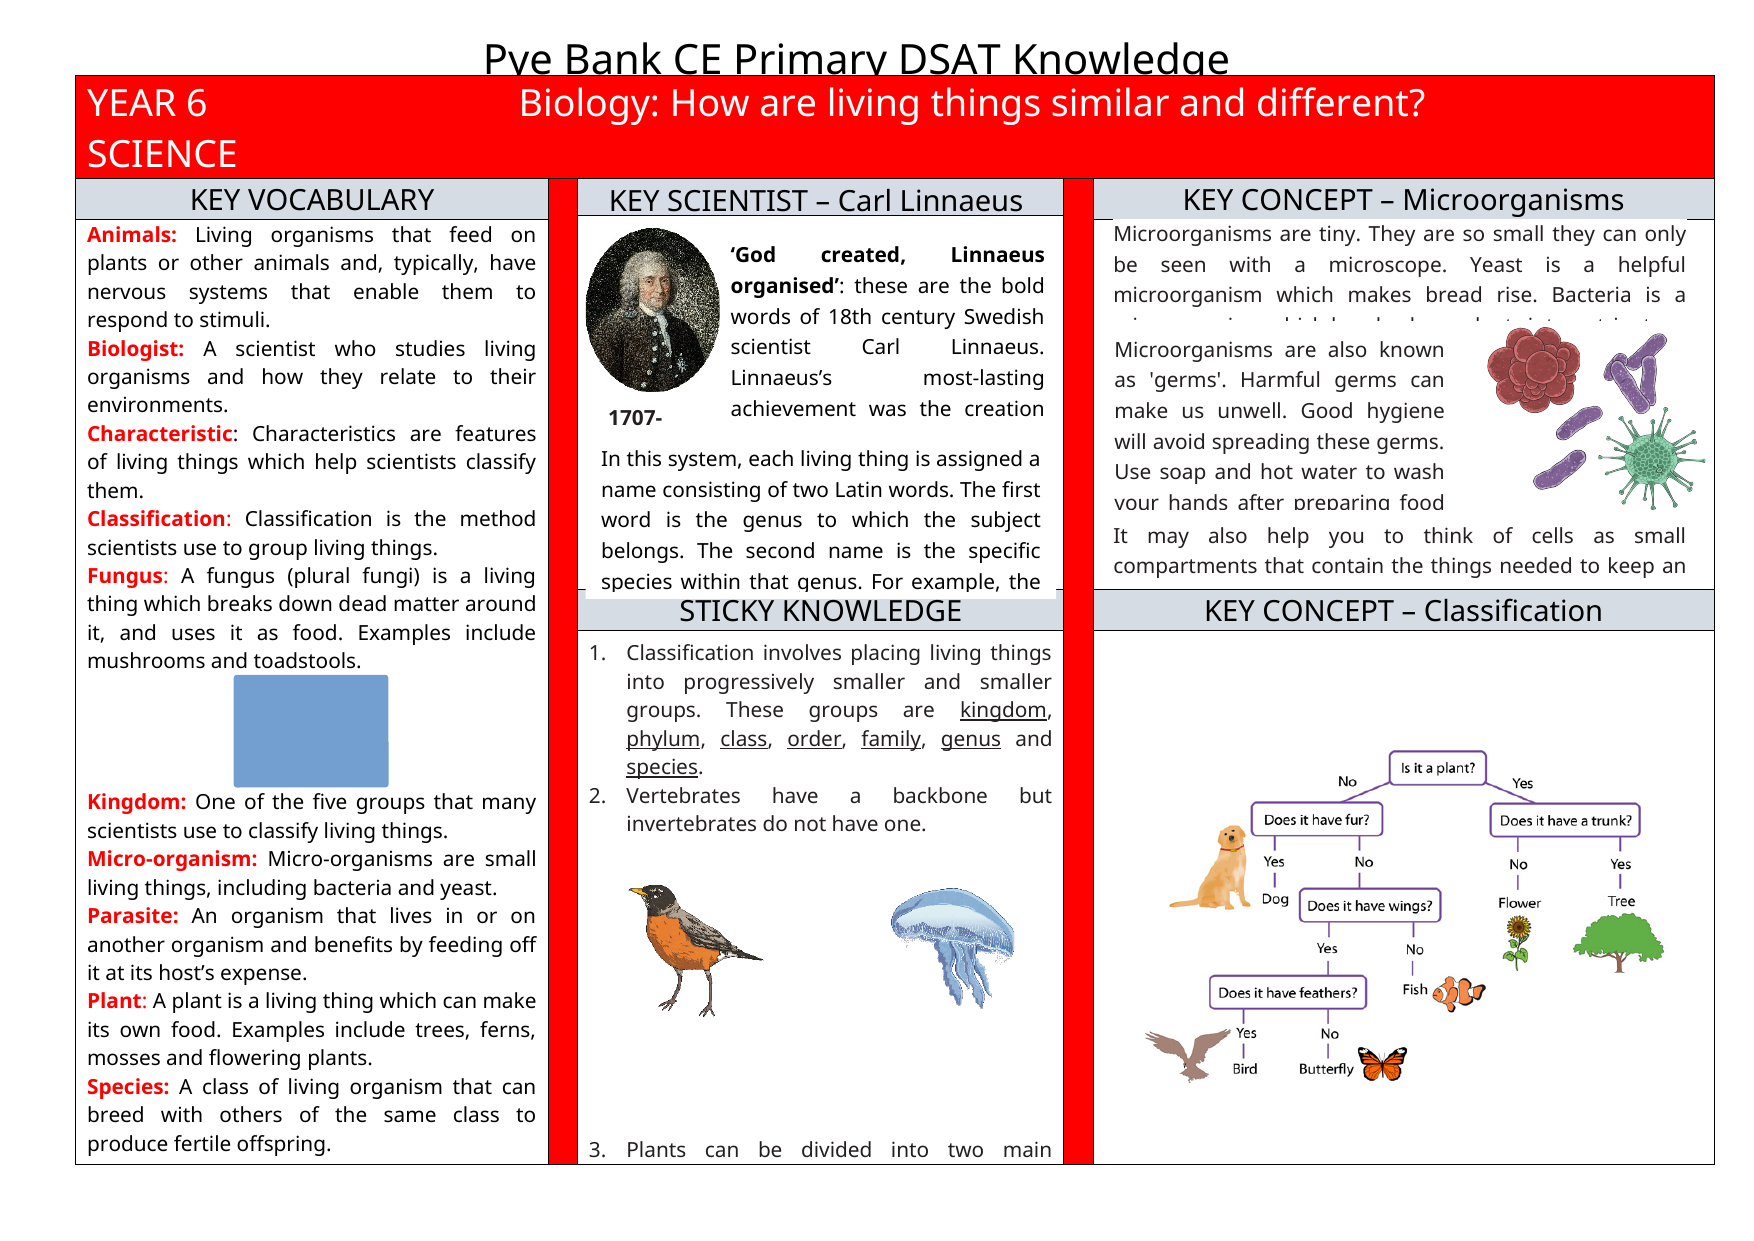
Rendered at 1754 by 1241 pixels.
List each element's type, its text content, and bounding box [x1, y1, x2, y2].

table_cell KEY CONCEPT – Classification [1094, 590, 1714, 630]
table_cell [1094, 220, 1714, 589]
table_cell STICKY KNOWLEDGE [578, 590, 1063, 630]
table_cell [578, 216, 1063, 589]
table_header YEAR 6 Biology: How are living things similar and different? SCIENCE [76, 76, 1714, 178]
table_cell Animals: Living organisms that feed on plants or other animals and, typically, have nervous systems that enable them to respond to stimuli. Biologist: A scientist who studies living organisms and how they relate to their environments. Characteristic: Characteristics are features of living things which help scientists classify them. Classification: Classification is the method scientists use to group living things. Fungus: A fungus (plural fungi) is a living thing which breaks down dead matter around it, and uses it as food. Examples include mushrooms and toadstools. Kingdom: One of the five groups that many scientists use to classify living things. Micro-organism: Micro-organisms are small living things, including bacteria and yeast. Parasite: An organism that lives in or on another organism and benefits by feeding off it at its host’s expense. Plant: A plant is a living thing which can make its own food. Examples include trees, ferns, mosses and flowering plants. Species: A class of living organism that can breed with others of the same class to produce fertile offspring. Virus: A virus is sometimes called a micro-organism but it is not classified as a ‘living thing’ because it needs a host organism to survive. [76, 220, 548, 1164]
table_cell KEY VOCABULARY [76, 179, 548, 219]
picture [1105, 750, 1706, 1109]
picture [628, 885, 764, 1017]
table_cell KEY CONCEPT – Microorganisms [1094, 179, 1714, 219]
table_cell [578, 631, 1063, 1164]
table_cell [1094, 631, 1714, 1164]
table_cell [549, 179, 577, 1164]
picture [1487, 321, 1706, 510]
table_cell [1064, 179, 1093, 1164]
picture [891, 888, 1015, 1009]
picture [585, 228, 720, 392]
